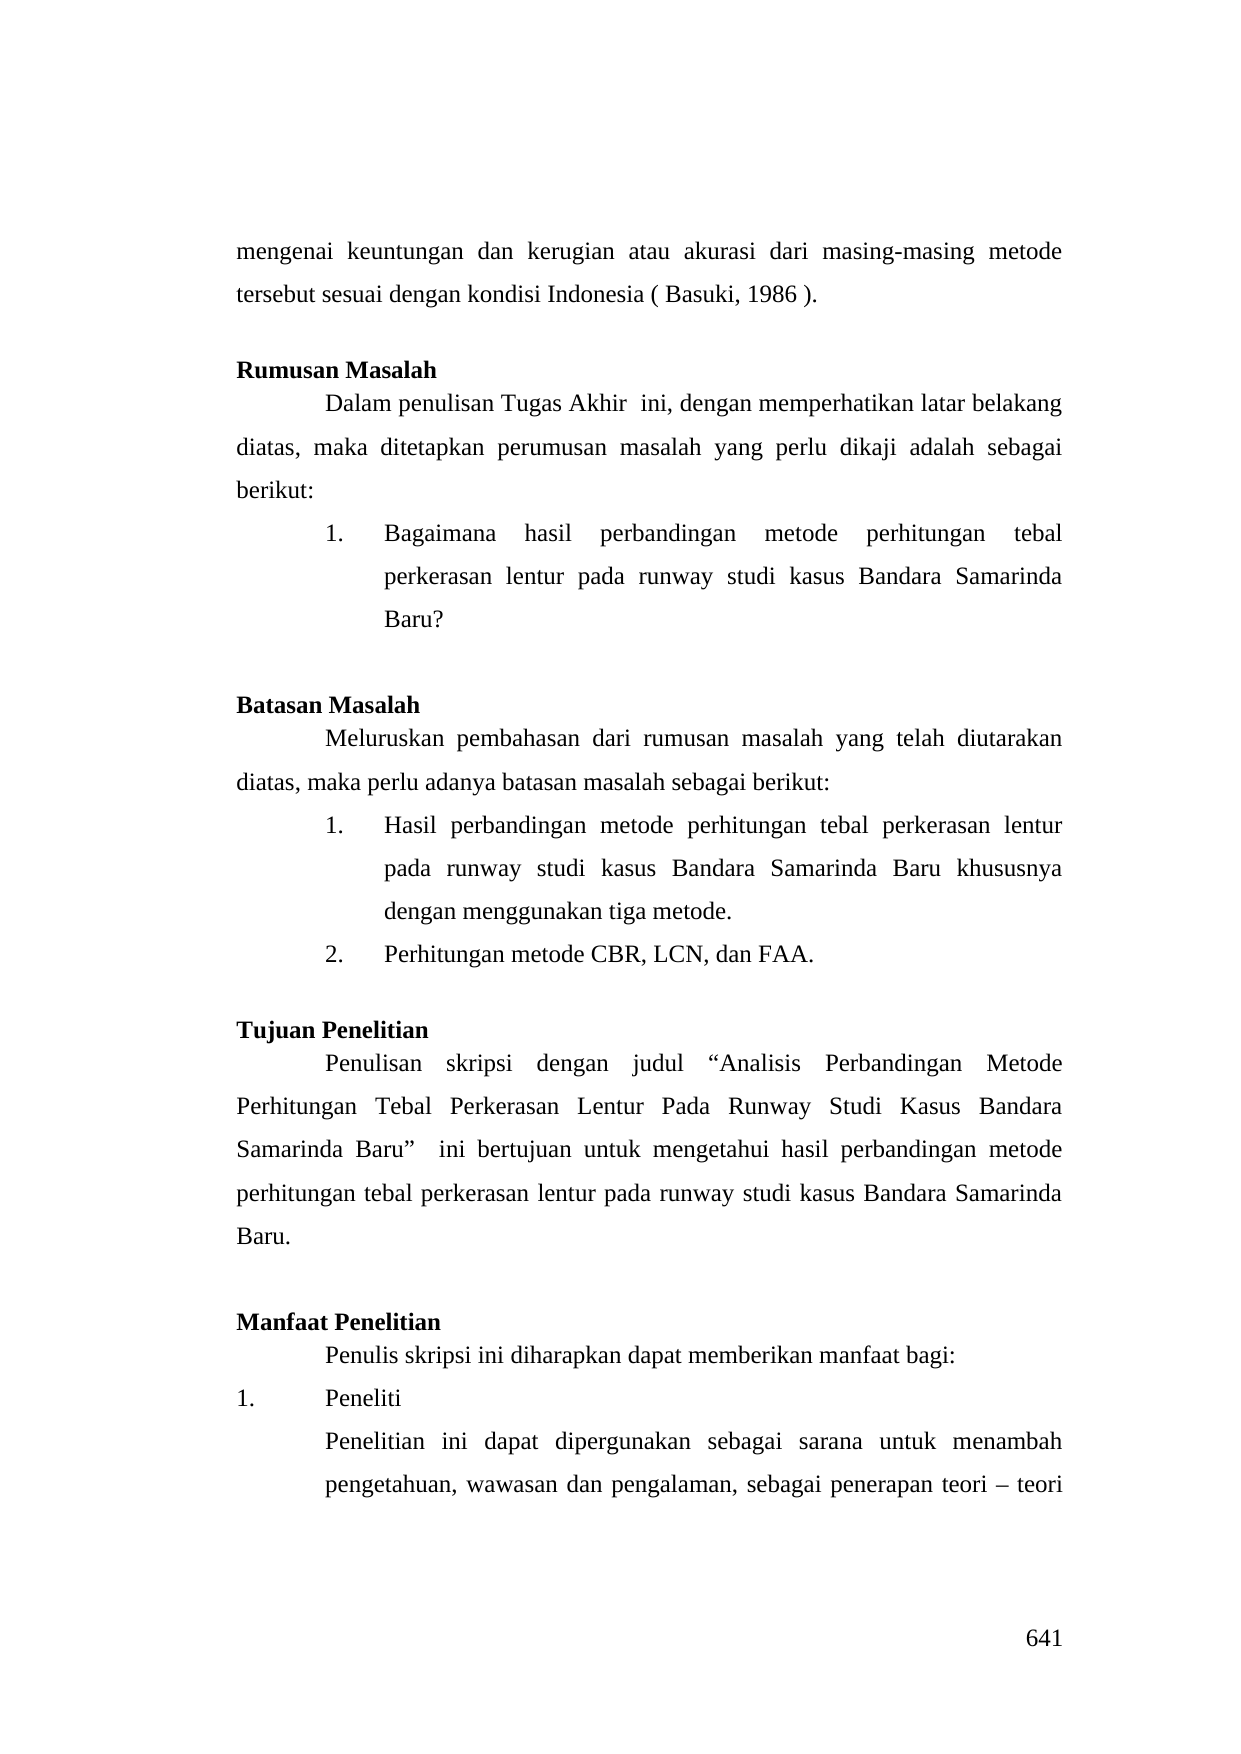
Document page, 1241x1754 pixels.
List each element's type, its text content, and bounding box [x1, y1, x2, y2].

text Dalam penulisan Tugas Akhir ini, dengan memperhatikan latar belakang diatas, maka ditetapkan perumusan masalah yang perlu dikaji adalah sebagai berikut: [236, 388, 1063, 503]
text Manfaat Penelitian [236, 1307, 1063, 1336]
text 1. Bagaimana hasil perbandingan metode perhitungan tebal perkerasan lentur pada runway studi kasus Bandara Samarinda Baru? [325, 518, 1063, 633]
text Batasan Masalah [236, 690, 1063, 719]
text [236, 1426, 1063, 1498]
text Meluruskan pembahasan dari rumusan masalah yang telah diutarakan diatas, maka perlu adanya batasan masalah sebagai berikut: [236, 723, 1063, 795]
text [236, 236, 1063, 308]
text 1. Peneliti [236, 1383, 1063, 1412]
text 2. Perhitungan metode CBR, LCN, dan FAA. [325, 939, 1063, 968]
text Penulis skripsi ini diharapkan dapat memberikan manfaat bagi: [295, 1340, 1063, 1369]
text Tujuan Penelitian [236, 1015, 1063, 1044]
text Rumusan Masalah [236, 356, 1063, 384]
text 1. Hasil perbandingan metode perhitungan tebal perkerasan lentur pada runway studi kasus Bandara Samarinda Baru khususnya dengan menggunakan tiga metode. [325, 810, 1063, 925]
text Penulisan skripsi dengan judul “Analisis Perbandingan Metode Perhitungan Tebal Perkerasan Lentur Pada Runway Studi Kasus Bandara Samarinda Baru” ini bertujuan untuk mengetahui hasil perbandingan metode perhitungan tebal perkerasan lentur pada runway studi kasus Bandara Samarinda Baru. [236, 1048, 1063, 1249]
